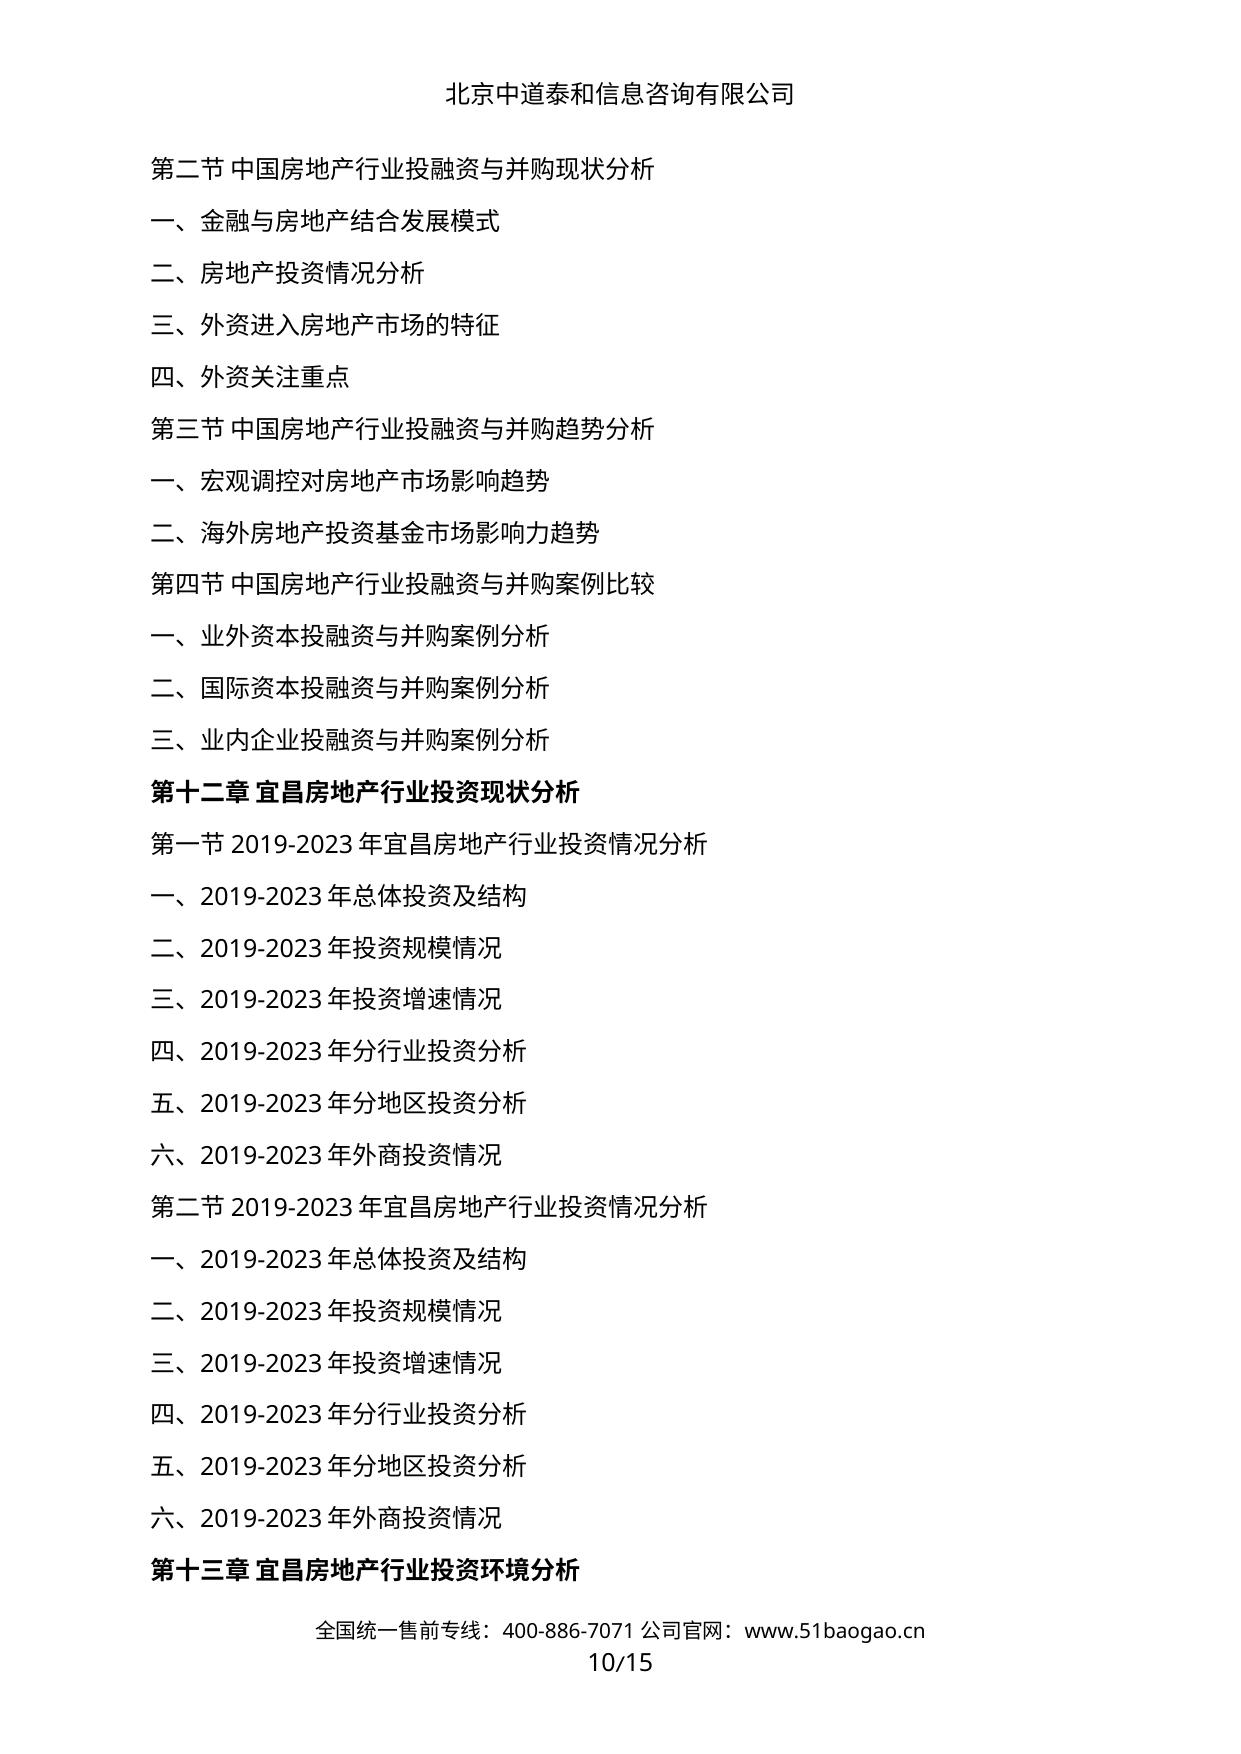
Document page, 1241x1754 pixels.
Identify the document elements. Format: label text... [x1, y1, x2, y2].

text 第十三章 宜昌房地产行业投资环境分析 [150, 1551, 1090, 1587]
text 二、房地产投资情况分析 [150, 254, 1090, 290]
text 第二节 2019-2023年宜昌房地产行业投资情况分析 [150, 1187, 1090, 1224]
text 一、金融与房地产结合发展模式 [150, 202, 1090, 238]
text 一、2019-2023年总体投资及结构 [150, 876, 1090, 912]
text 一、2019-2023年总体投资及结构 [150, 1239, 1090, 1276]
text 三、业内企业投融资与并购案例分析 [150, 721, 1090, 757]
text 四、2019-2023年分行业投资分析 [150, 1395, 1090, 1431]
text 四、2019-2023年分行业投资分析 [150, 1032, 1090, 1068]
text 一、业外资本投融资与并购案例分析 [150, 617, 1090, 653]
text 六、2019-2023年外商投资情况 [150, 1499, 1090, 1535]
text 二、2019-2023年投资规模情况 [150, 928, 1090, 964]
text 二、2019-2023年投资规模情况 [150, 1291, 1090, 1327]
text 二、国际资本投融资与并购案例分析 [150, 669, 1090, 705]
text 五、2019-2023年分地区投资分析 [150, 1084, 1090, 1120]
text 第十二章 宜昌房地产行业投资现状分析 [150, 772, 1090, 809]
text 第三节 中国房地产行业投融资与并购趋势分析 [150, 409, 1090, 446]
text 二、海外房地产投资基金市场影响力趋势 [150, 513, 1090, 549]
text 第一节 2019-2023年宜昌房地产行业投资情况分析 [150, 824, 1090, 861]
text 五、2019-2023年分地区投资分析 [150, 1447, 1090, 1483]
text 一、宏观调控对房地产市场影响趋势 [150, 461, 1090, 497]
text 三、2019-2023年投资增速情况 [150, 980, 1090, 1016]
text 四、外资关注重点 [150, 357, 1090, 394]
text 第四节 中国房地产行业投融资与并购案例比较 [150, 565, 1090, 601]
text 六、2019-2023年外商投资情况 [150, 1136, 1090, 1172]
text 三、外资进入房地产市场的特征 [150, 306, 1090, 342]
text 第二节 中国房地产行业投融资与并购现状分析 [150, 150, 1090, 186]
text 三、2019-2023年投资增速情况 [150, 1343, 1090, 1379]
